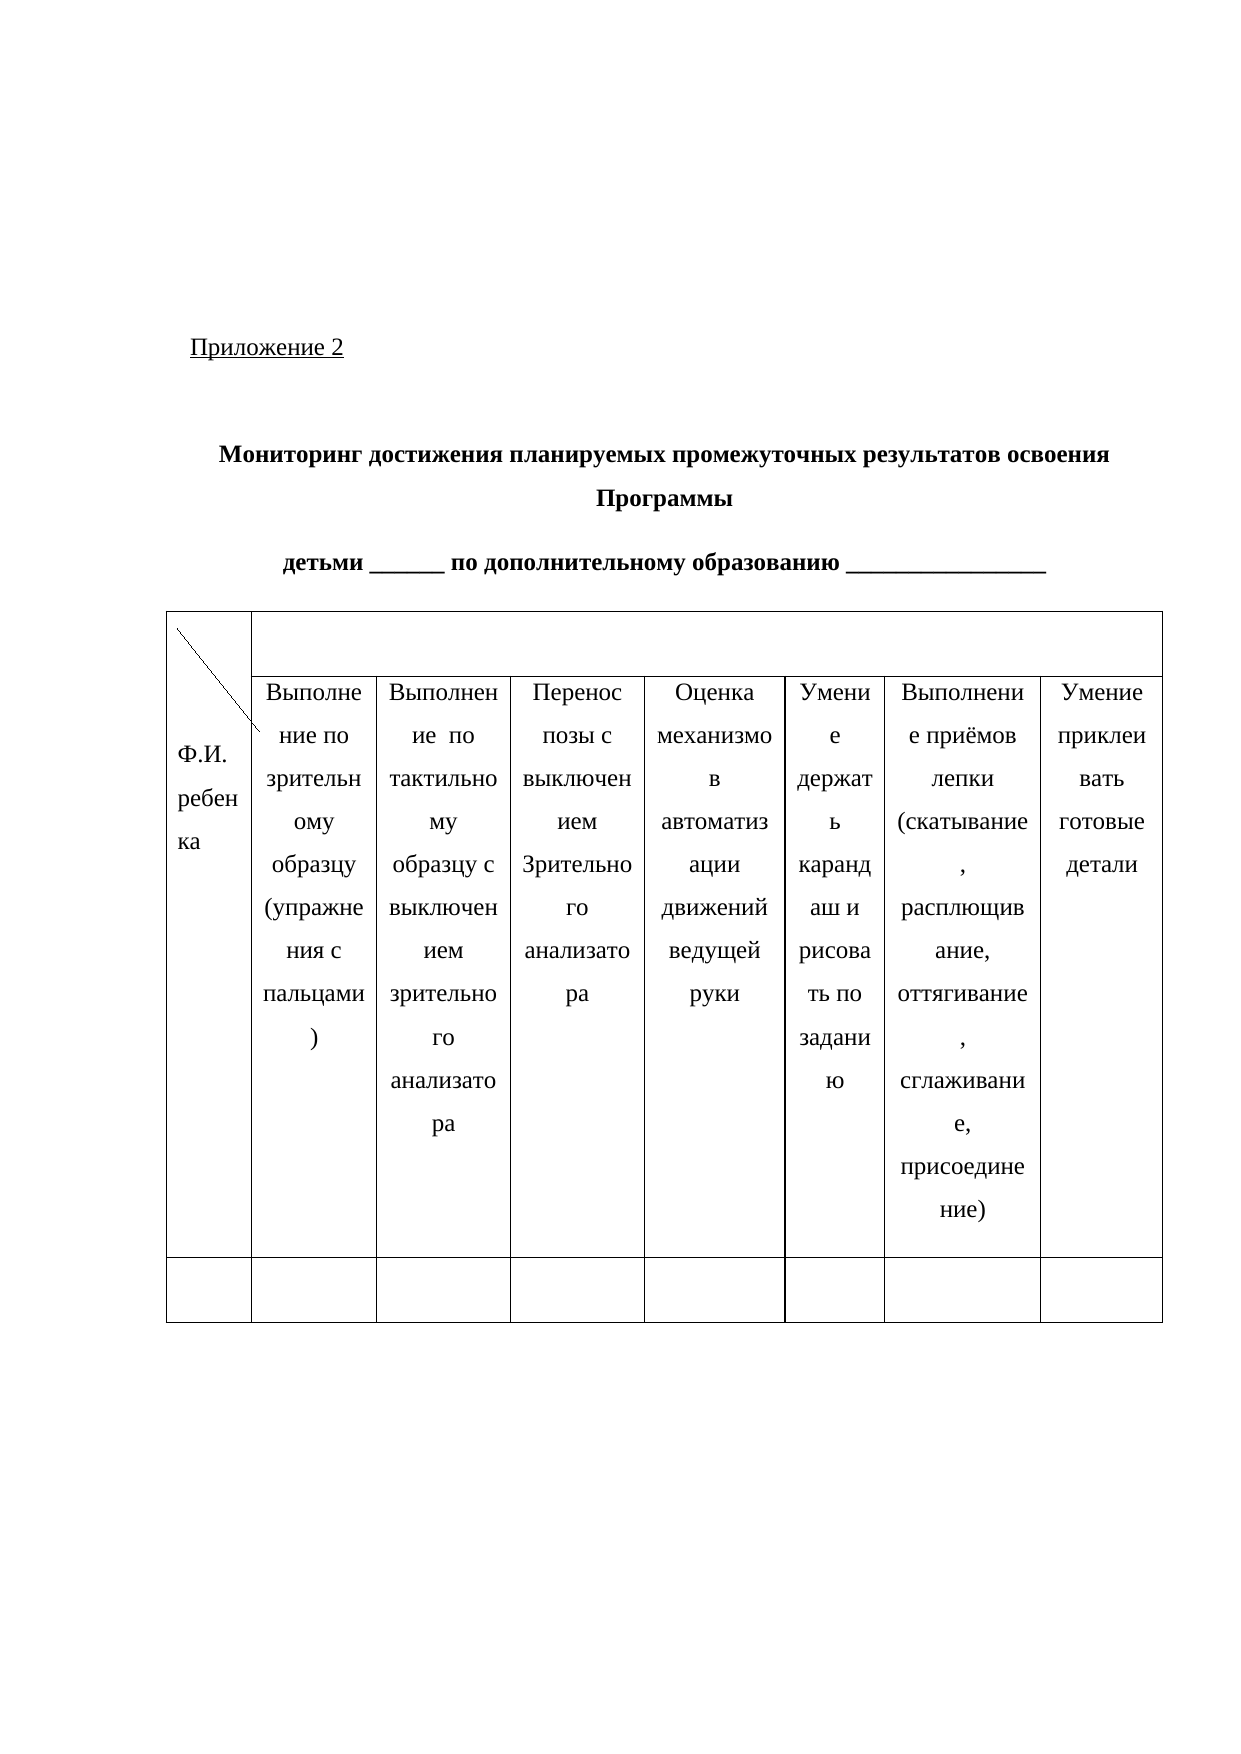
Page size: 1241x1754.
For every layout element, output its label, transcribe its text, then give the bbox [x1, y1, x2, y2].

table_cell Умение держать карандаш и рисовать по заданию [786, 677, 884, 1257]
table_cell Выполнение приёмов лепки (скатывание, расплющивание, оттягивание, сглаживание, присоединение) [885, 677, 1040, 1257]
table_cell [167, 1258, 251, 1322]
text Мониторинг достижения планируемых промежуточных результатов освоения Программы [177, 439, 1152, 511]
table_cell [511, 1258, 644, 1322]
table_cell Перенос позы с выключением Зрительного анализатора [511, 677, 644, 1257]
table_cell Умение приклеивать готовые детали [1041, 677, 1162, 1257]
table_cell Оценка механизмов автоматизации движений ведущей руки [645, 677, 784, 1257]
table_cell [885, 1258, 1040, 1322]
table_cell [1041, 1258, 1162, 1322]
text Приложение 2 [177, 332, 1152, 361]
table_cell [645, 1258, 784, 1322]
table_header Ф.И. ребенка [167, 612, 251, 1257]
table_cell [377, 1258, 510, 1322]
table_header [252, 612, 1162, 676]
table_cell Выполнение по зрительному образцу (упражнения с пальцами) [252, 677, 376, 1257]
table_cell Выполнение по тактильному образцу с выключением зрительного анализатора [377, 677, 510, 1257]
text детьми ______ по дополнительному образованию ________________ [177, 547, 1152, 575]
table_cell [786, 1258, 884, 1322]
table_cell [252, 1258, 376, 1322]
